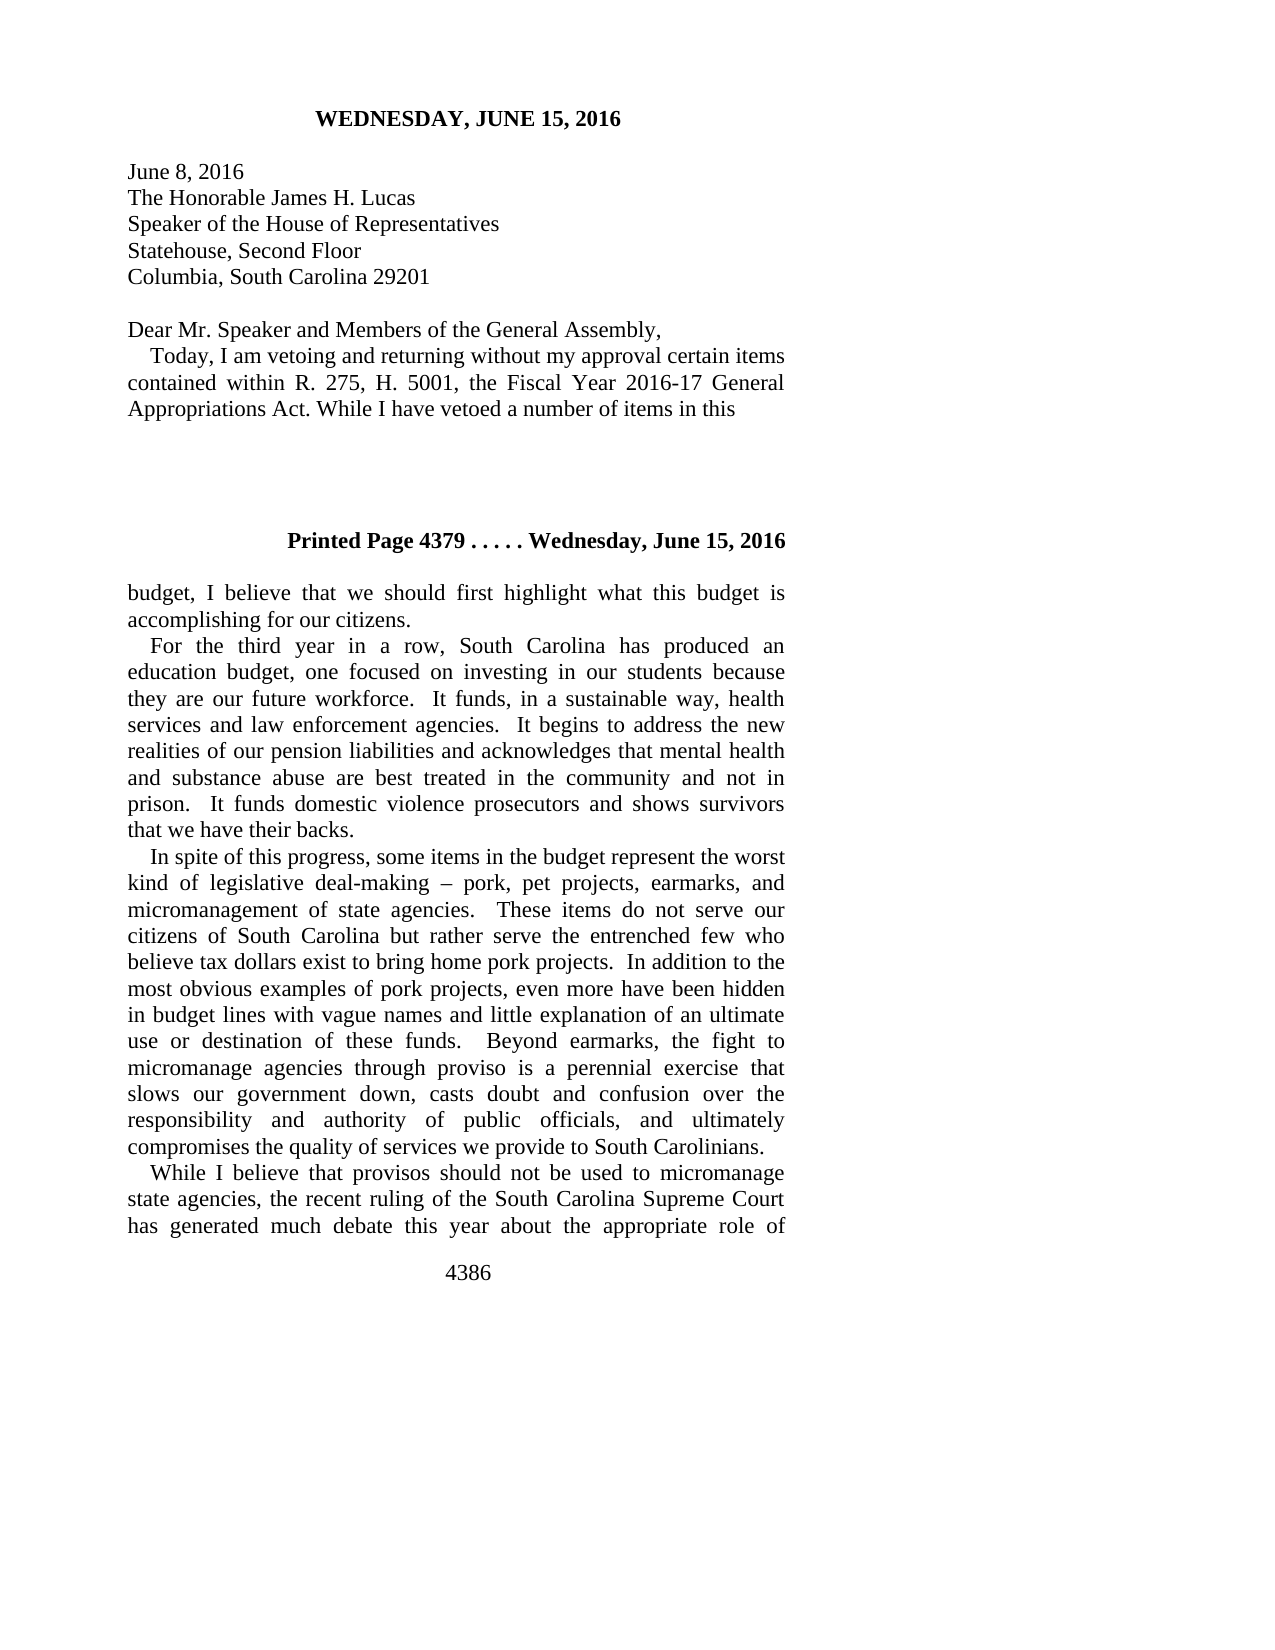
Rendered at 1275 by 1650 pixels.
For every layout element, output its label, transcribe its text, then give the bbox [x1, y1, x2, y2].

text The Honorable James H. Lucas [127, 184, 786, 210]
text In spite of this progress, some items in the budget represent the worst kind of legislative deal-making – pork, pet projects, earmarks, and micromanagement of state agencies. These items do not serve our citizens of South Carolina but rather serve the entrenched few who believe tax dollars exist to bring home pork projects. In addition to the most obvious examples of pork projects, even more have been hidden in budget lines with vague names and little explanation of an ultimate use or destination of these funds. Beyond earmarks, the fight to micromanage agencies through proviso is a perennial exercise that slows our government down, casts doubt and confusion over the responsibility and authority of public officials, and ultimately compromises the quality of services we provide to South Carolinians. [127, 843, 786, 1159]
text Today, I am vetoing and returning without my approval certain items contained within R. 275, H. 5001, the Fiscal Year 2016-17 General Appropriations Act. While I have vetoed a number of items in this [127, 342, 786, 421]
text Dear Mr. Speaker and Members of the General Assembly, [127, 316, 786, 342]
text Statehouse, Second Floor [127, 237, 786, 263]
text June 8, 2016 [127, 158, 786, 184]
text budget, I believe that we should first highlight what this budget is accomplishing for our citizens. [127, 579, 786, 632]
text For the third year in a row, South Carolina has produced an education budget, one focused on investing in our students because they are our future workforce. It funds, in a sustainable way, health services and law enforcement agencies. It begins to address the new realities of our pension liabilities and acknowledges that mental health and substance abuse are best treated in the community and not in prison. It funds domestic violence prosecutors and shows survivors that we have their backs. [127, 632, 786, 843]
text Printed Page 4379 . . . . . Wednesday, June 15, 2016 [127, 527, 786, 553]
text Columbia, South Carolina 29201 [127, 263, 786, 289]
text Speaker of the House of Representatives [127, 210, 786, 237]
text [127, 1159, 786, 1238]
